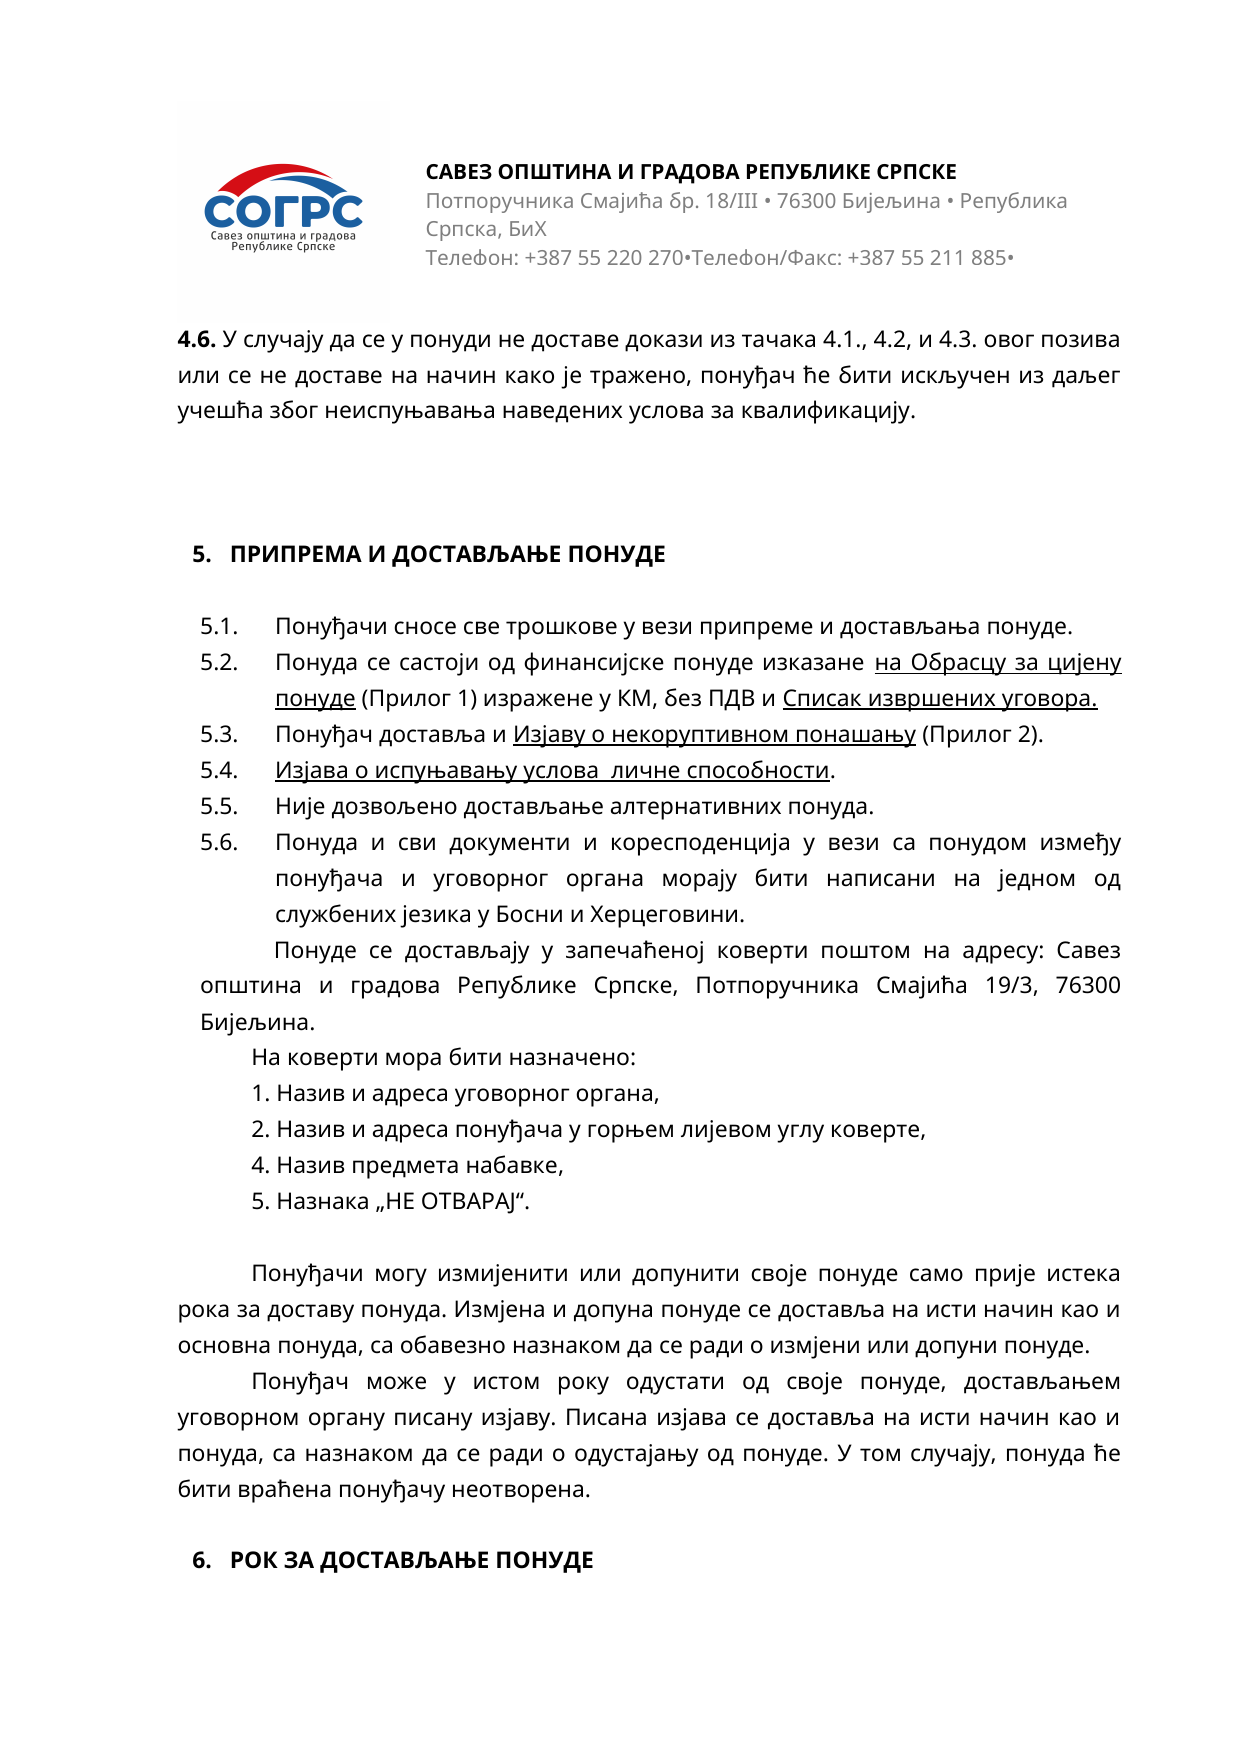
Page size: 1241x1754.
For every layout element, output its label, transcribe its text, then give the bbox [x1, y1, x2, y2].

text 5. Назнака „НЕ ОТВАРАЈ“. [177, 1185, 1122, 1216]
list Није дозвољено достављање алтернативних понуда. [200, 790, 1122, 821]
text 1. Назив и адреса уговорног органа, [177, 1077, 1122, 1108]
list Понуда и сви документи и коресподенција у вези са понудом између понуђача и уговорног органа морају бити написани на једном од службених језика у Босни и Херцеговини. [200, 826, 1122, 929]
list РОК ЗА ДОСТАВЉАЊЕ ПОНУДЕ [192, 1544, 1122, 1576]
list Понуђачи сносе све трошкове у вези припреме и достављања понуде. [200, 610, 1122, 641]
text 4. Назив предмета набавке, [177, 1149, 1122, 1180]
list ПРИПРЕМА И ДОСТАВЉАЊЕ ПОНУДЕ [192, 538, 1122, 569]
text 4.6. У случају да се у понуди не доставе докази из тачака 4.1., 4.2, и 4.3. овог позива или се не доставе на начин како је тражено, понуђач ће бити искључен из даљег учешћа због неиспуњавања наведених услова за квалификацију. [177, 323, 1122, 426]
text Понуђачи могу измијенити или допунити своје понуде само прије истека рока за доставу понуда. Измјена и допуна понуде се доставља на исти начин као и основна понуда, са обавезно назнаком да се ради о измјени или допуни понуде. [177, 1257, 1122, 1360]
picture [177, 101, 390, 323]
text 2. Назив и адреса понуђача у горњем лијевом углу коверте, [177, 1113, 1122, 1144]
text Понуђач може у истом року одустати од своје понуде, достављањем уговорном органу писану изјаву. Писана изјава се доставља на исти начин као и понуда, са назнаком да се ради о одустајању од понуде. У том случају, понуда ће бити враћена понуђачу неотворена. [177, 1365, 1122, 1504]
list Понуђач доставља и Изјаву о некоруптивном понашању (Прилог 2). [200, 718, 1122, 749]
list Понуда се састоји од финансијске понуде изказане на Обрасцу за цијену понуде (Прилог 1) изражене у КМ, без ПДВ и Списак извршених уговора. [200, 646, 1122, 713]
text Понуде се достављају у запечаћеној коверти поштом на адресу: Савез општина и градова Републике Српске, Потпоручника Смајића 19/3, 76300 Бијељина. [200, 933, 1122, 1037]
list Изјава о испуњавању услова личне способности. [200, 754, 1122, 785]
text На коверти мора бити назначено: [177, 1041, 1122, 1073]
